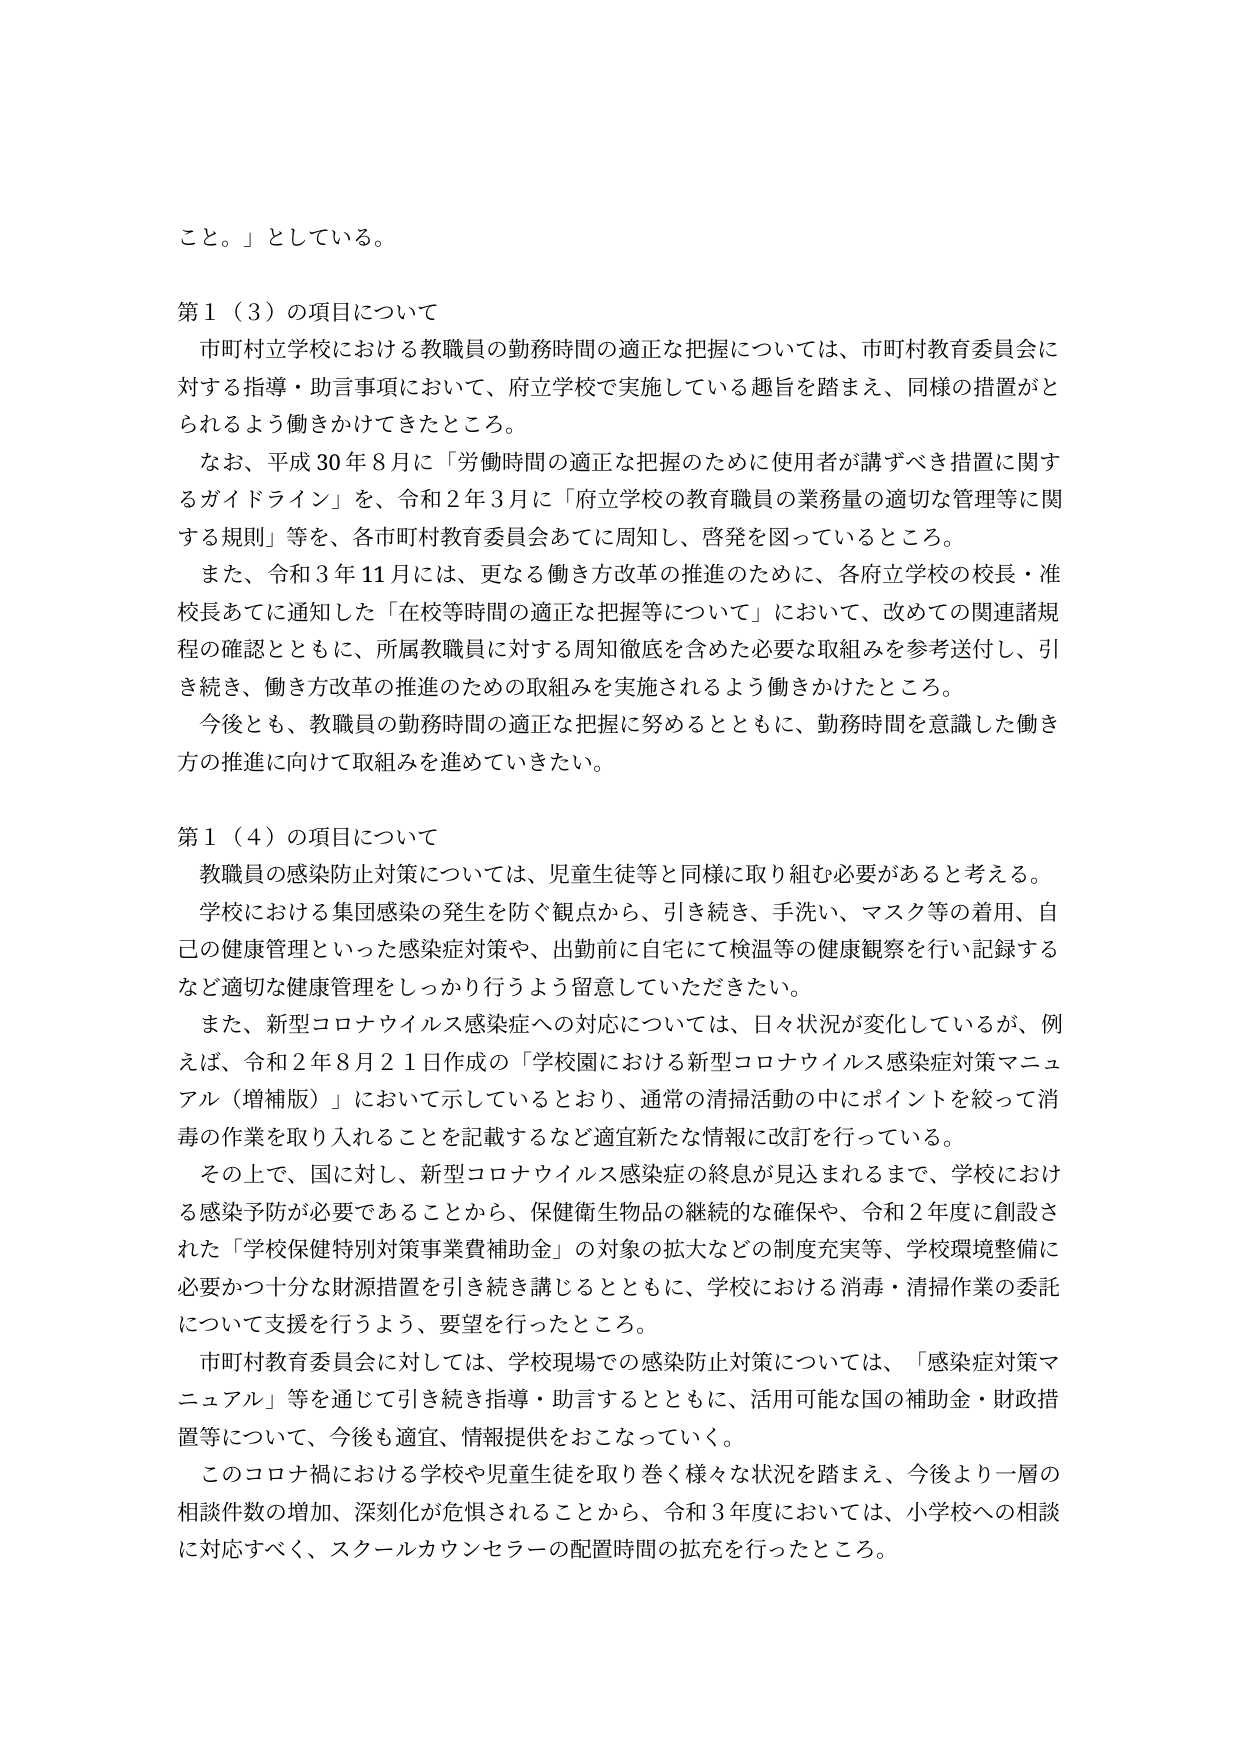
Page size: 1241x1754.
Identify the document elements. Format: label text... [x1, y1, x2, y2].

text また、令和３年11月には、更なる働き方改革の推進のために、各府立学校の校長・准校長あてに通知した「在校等時間の適正な把握等について」において、改めての関連諸規程の確認とともに、所属教職員に対する周知徹底を含めた必要な取組みを参考送付し、引き続き、働き方改革の推進のための取組みを実施されるよう働きかけたところ。 [177, 554, 1063, 704]
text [177, 217, 1063, 254]
text 市町村教育委員会に対しては、学校現場での感染防止対策については、「感染症対策マニュアル」等を通じて引き続き指導・助言するとともに、活用可能な国の補助金・財政措置等について、今後も適宜、情報提供をおこなっていく。 [177, 1342, 1063, 1454]
text このコロナ禍における学校や児童生徒を取り巻く様々な状況を踏まえ、今後より一層の相談件数の増加、深刻化が危惧されることから、令和３年度においては、小学校への相談に対応すべく、スクールカウンセラーの配置時間の拡充を行ったところ。 [177, 1454, 1063, 1567]
text 市町村立学校における教職員の勤務時間の適正な把握については、市町村教育委員会に対する指導・助言事項において、府立学校で実施している趣旨を踏まえ、同様の措置がとられるよう働きかけてきたところ。 [177, 329, 1063, 442]
text なお、平成30年８月に「労働時間の適正な把握のために使用者が講ずべき措置に関するガイドライン」を、令和２年３月に「府立学校の教育職員の業務量の適切な管理等に関する規則」等を、各市町村教育委員会あてに周知し、啓発を図っているところ。 [177, 442, 1063, 554]
text 第１（３）の項目について [177, 292, 1063, 329]
text その上で、国に対し、新型コロナウイルス感染症の終息が見込まれるまで、学校における感染予防が必要であることから、保健衛生物品の継続的な確保や、令和２年度に創設された「学校保健特別対策事業費補助金」の対象の拡大などの制度充実等、学校環境整備に必要かつ十分な財源措置を引き続き講じるとともに、学校における消毒・清掃作業の委託について支援を行うよう、要望を行ったところ。 [177, 1154, 1063, 1342]
text 教職員の感染防止対策については、児童生徒等と同様に取り組む必要があると考える。 [177, 854, 1063, 892]
text 今後とも、教職員の勤務時間の適正な把握に努めるとともに、勤務時間を意識した働き方の推進に向けて取組みを進めていきたい。 [177, 704, 1063, 779]
text 学校における集団感染の発生を防ぐ観点から、引き続き、手洗い、マスク等の着用、自己の健康管理といった感染症対策や、出勤前に自宅にて検温等の健康観察を行い記録するなど適切な健康管理をしっかり行うよう留意していただきたい。 [177, 892, 1063, 1004]
text 第１（４）の項目について [177, 817, 1063, 854]
text また、新型コロナウイルス感染症への対応については、日々状況が変化しているが、例えば、令和２年８月２１日作成の「学校園における新型コロナウイルス感染症対策マニュアル（増補版）」において示しているとおり、通常の清掃活動の中にポイントを絞って消毒の作業を取り入れることを記載するなど適宜新たな情報に改訂を行っている。 [177, 1004, 1063, 1154]
